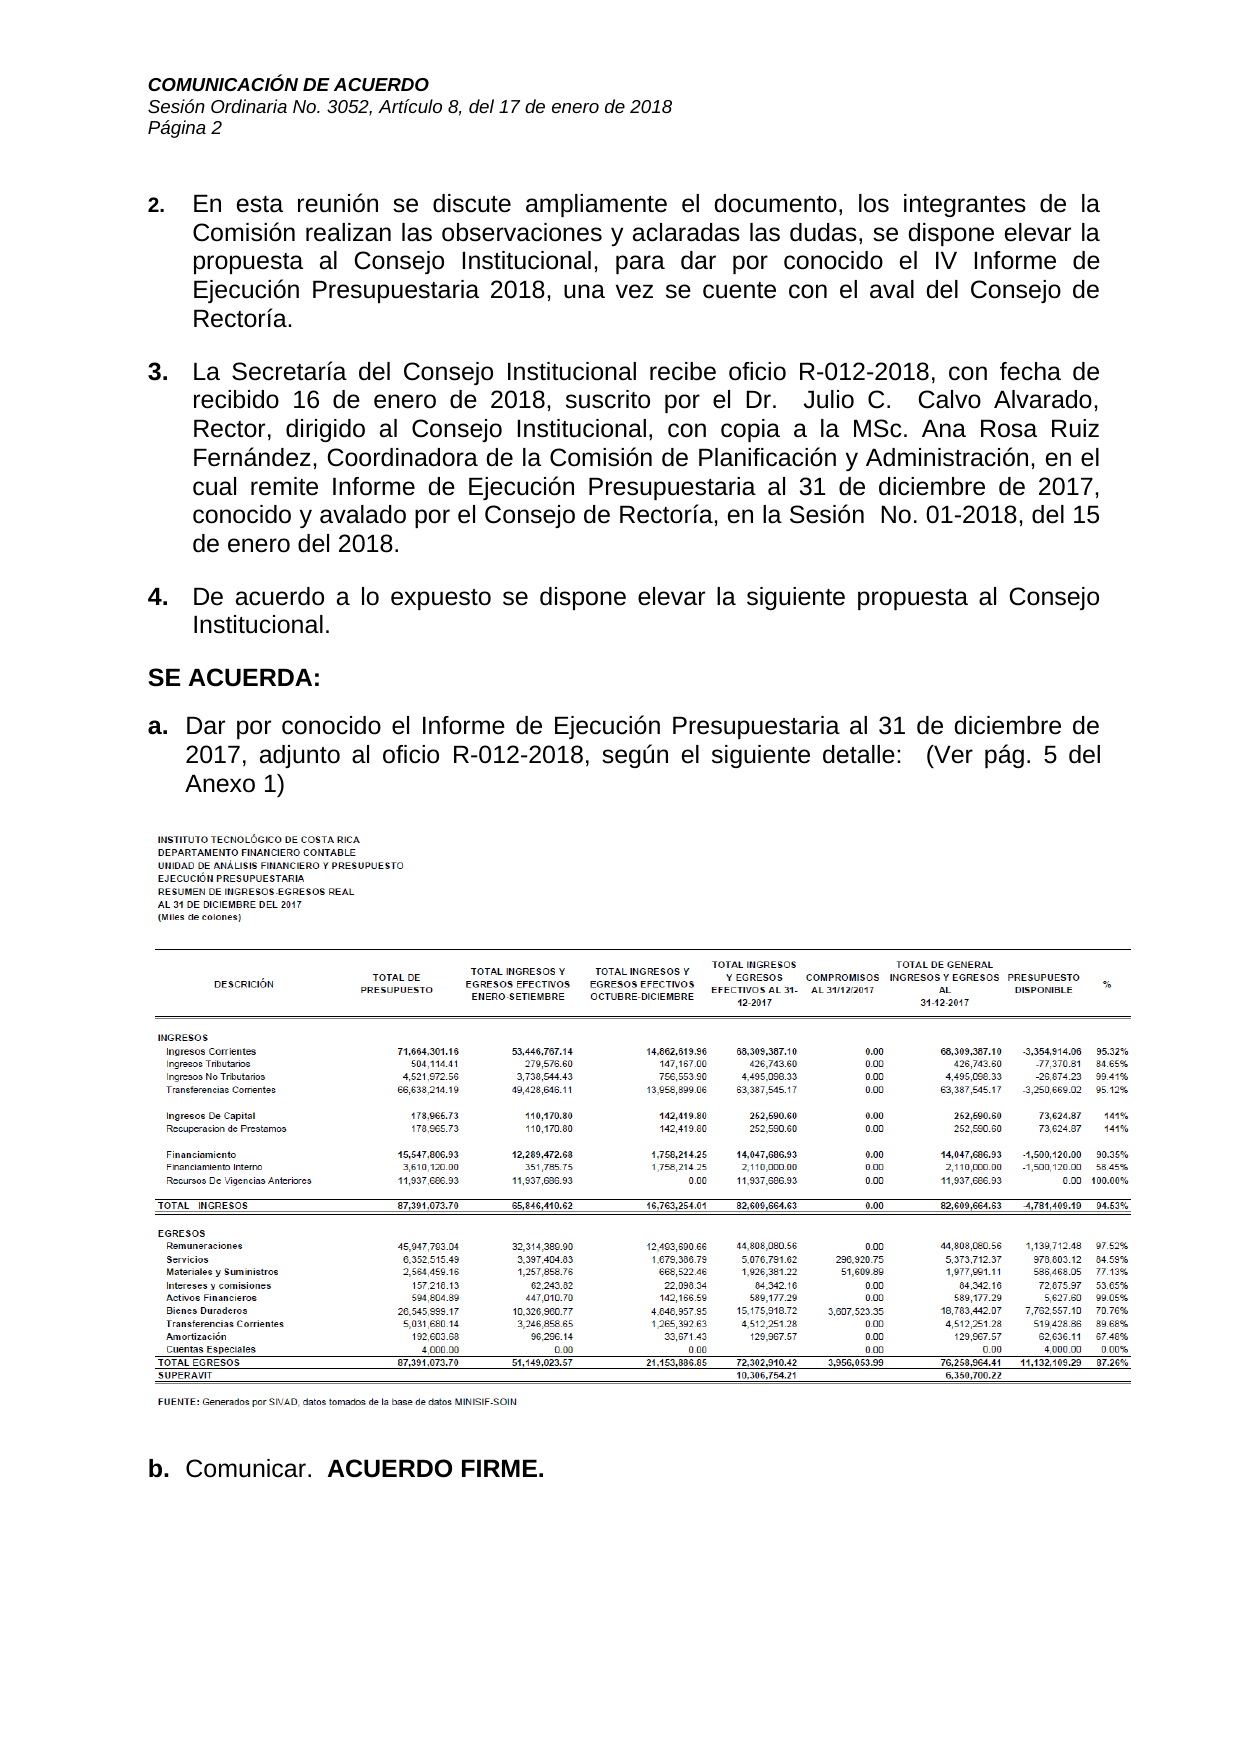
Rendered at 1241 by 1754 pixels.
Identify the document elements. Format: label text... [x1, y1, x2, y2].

list De acuerdo a lo expuesto se dispone elevar la siguiente propuesta al Consejo Institucional. [148, 582, 1102, 639]
picture [147, 826, 1160, 1425]
list Dar por conocido el Informe de Ejecución Presupuestaria al 31 de diciembre de 2017, adjunto al oficio R-012-2018, según el siguiente detalle: (Ver pág. 5 del Anexo 1) [148, 711, 1102, 797]
text SE ACUERDA: [148, 663, 1102, 692]
list Comunicar. ACUERDO FIRME. [148, 1454, 1102, 1482]
list En esta reunión se discute ampliamente el documento, los integrantes de la Comisión realizan las observaciones y aclaradas las dudas, se dispone elevar la propuesta al Consejo Institucional, para dar por conocido el IV Informe de Ejecución Presupuestaria 2018, una vez se cuente con el aval del Consejo de Rectoría. [148, 189, 1102, 333]
list La Secretaría del Consejo Institucional recibe oficio R-012-2018, con fecha de recibido 16 de enero de 2018, suscrito por el Dr. Julio C. Calvo Alvarado, Rector, dirigido al Consejo Institucional, con copia a la MSc. Ana Rosa Ruiz Fernández, Coordinadora de la Comisión de Planificación y Administración, en el cual remite Informe de Ejecución Presupuestaria al 31 de diciembre de 2017, conocido y avalado por el Consejo de Rectoría, en la Sesión No. 01-2018, del 15 de enero del 2018. [148, 357, 1102, 558]
